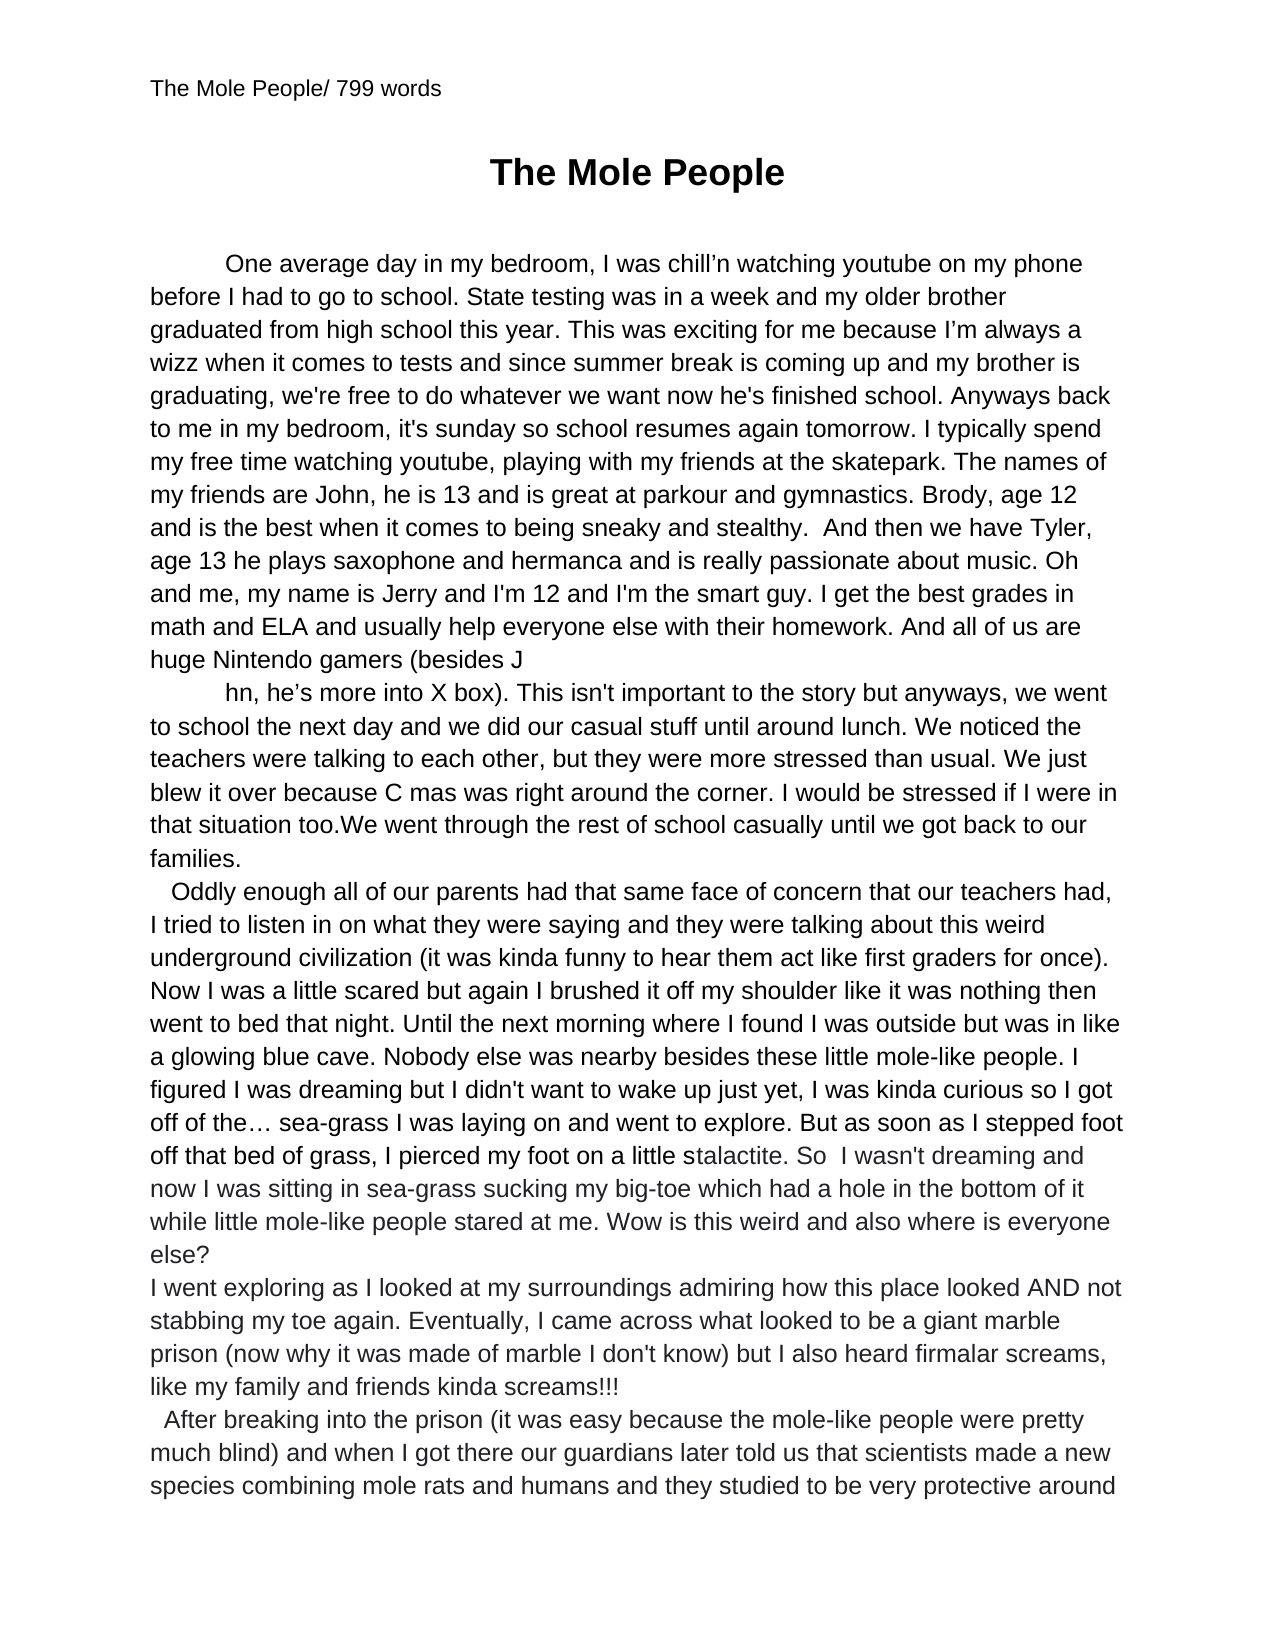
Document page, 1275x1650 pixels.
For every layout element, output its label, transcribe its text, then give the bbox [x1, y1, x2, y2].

text hn, he’s more into X box). This isn't important to the story but anyways, we went to school the next day and we did our casual stuff until around lunch. We noticed the teachers were talking to each other, but they were more stressed than usual. We just blew it over because C mas was right around the corner. I would be stressed if I were in that situation too.We went through the rest of school casually until we got back to our families. [150, 678, 1125, 872]
text The Mole People [150, 150, 1125, 193]
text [150, 1405, 1125, 1500]
text I went exploring as I looked at my surroundings admiring how this place looked AND not stabbing my toe again. Eventually, I came across what looked to be a giant marble prison (now why it was made of marble I don't know) but I also heard firmalar screams, like my family and friends kinda screams!!! [150, 1273, 1125, 1401]
text Oddly enough all of our parents had that same face of concern that our teachers had, I tried to listen in on what they were saying and they were talking about this weird underground civilization (it was kinda funny to hear them act like first graders for once). Now I was a little scared but again I brushed it off my shoulder like it was nothing then went to bed that night. Until the next morning where I found I was outside but was in like a glowing blue cave. Nobody else was nearby besides these little mole-like people. I figured I was dreaming but I didn't want to wake up just yet, I was kinda curious so I got off of the… sea-grass I was laying on and went to explore. But as soon as I stepped foot off that bed of grass, I pierced my foot on a little stalactite. So I wasn't dreaming and now I was sitting in sea-grass sucking my big-toe which had a hole in the bottom of it while little mole-like people stared at me. Wow is this weird and also where is everyone else? [150, 877, 1125, 1268]
text One average day in my bedroom, I was chill’n watching youtube on my phone before I had to go to school. State testing was in a week and my older brother graduated from high school this year. This was exciting for me because I’m always a wizz when it comes to tests and since summer break is coming up and my brother is graduating, we're free to do whatever we want now he's finished school. Anyways back to me in my bedroom, it's sunday so school resumes again tomorrow. I typically spend my free time watching youtube, playing with my friends at the skatepark. The names of my friends are John, he is 13 and is great at parkour and gymnastics. Brody, age 12 and is the best when it comes to being sneaky and stealthy. And then we have Tyler, age 13 he plays saxophone and hermanca and is really passionate about music. Oh and me, my name is Jerry and I'm 12 and I'm the smart guy. I get the best grades in math and ELA and usually help everyone else with their homework. And all of us are huge Nintendo gamers (besides J [150, 249, 1125, 674]
